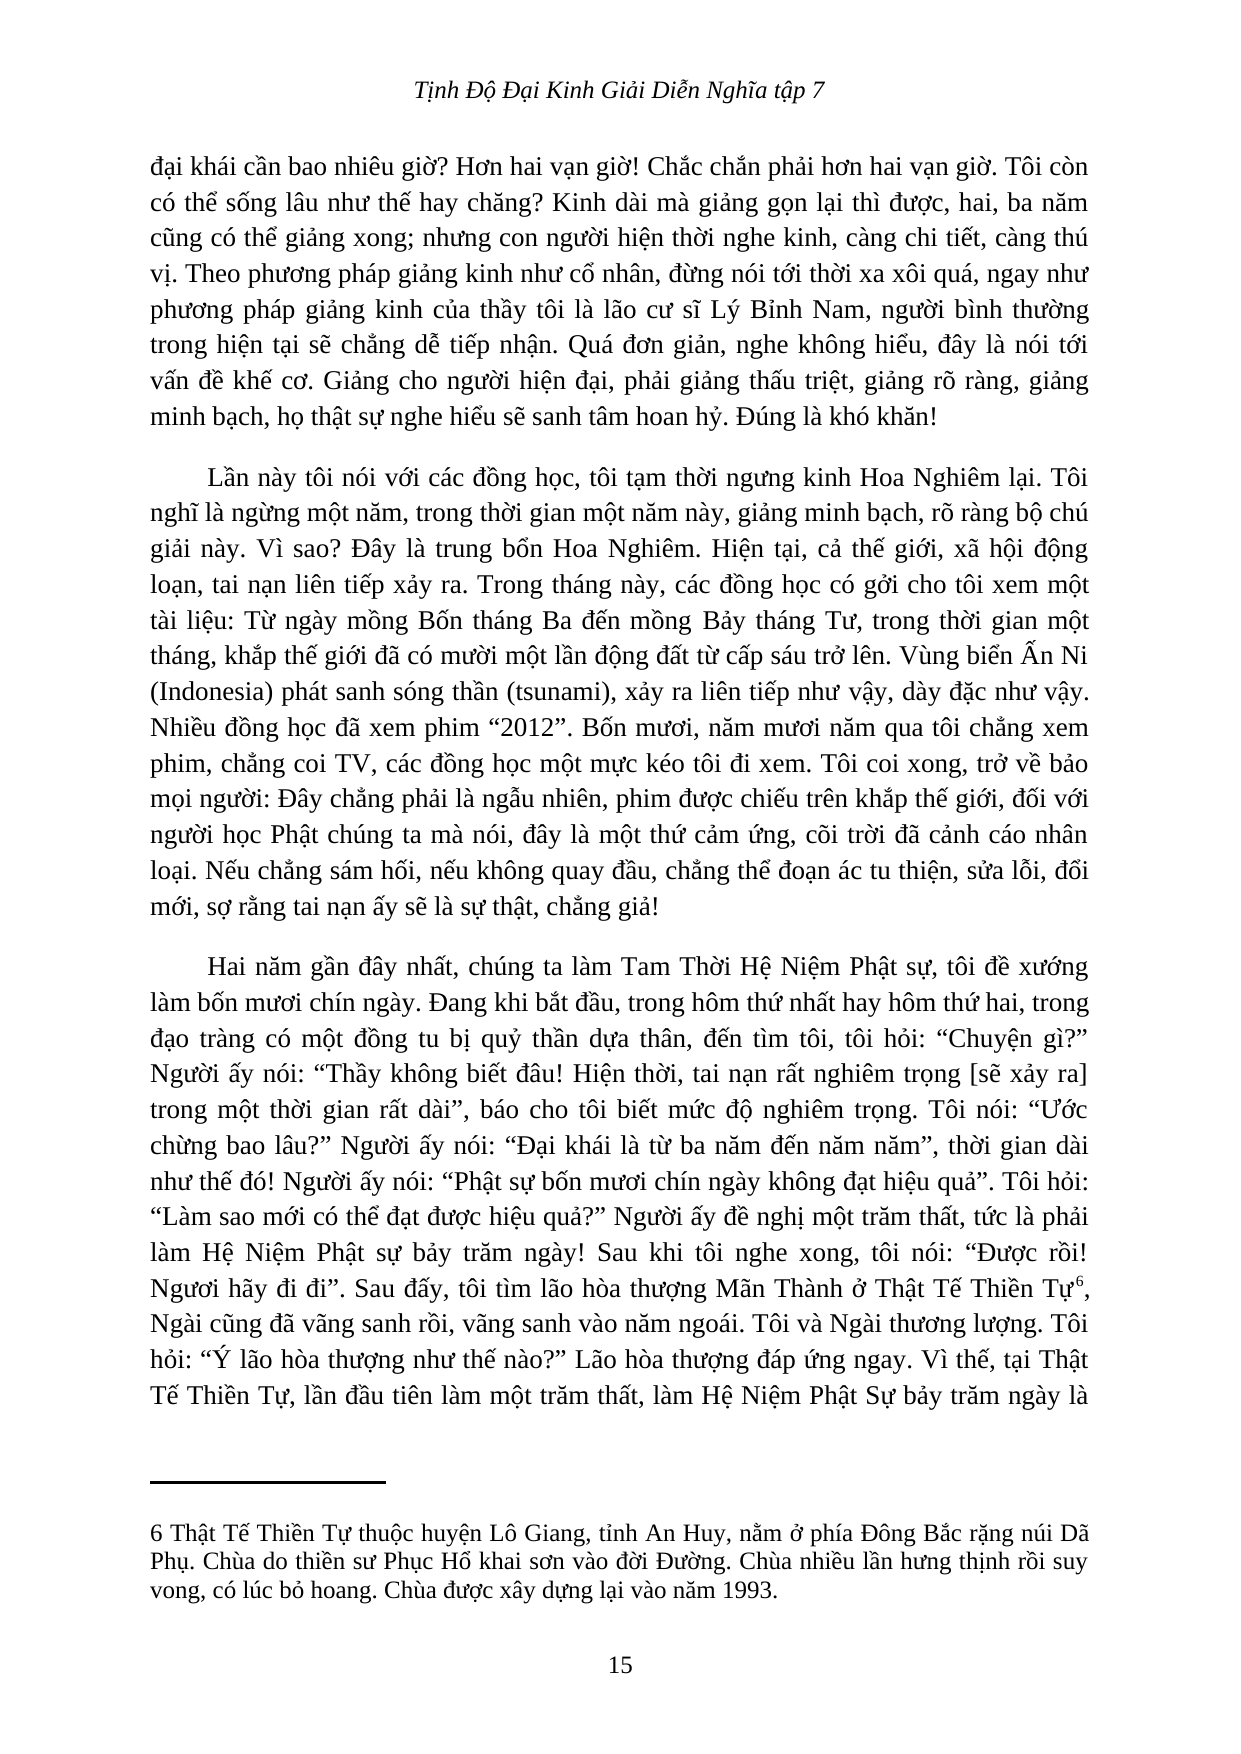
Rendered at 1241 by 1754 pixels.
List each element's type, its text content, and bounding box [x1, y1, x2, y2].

text Lần này tôi nói với các đồng học, tôi tạm thời ngưng kinh Hoa Nghiêm lại. Tôi nghĩ là ngừng một năm, trong thời gian một năm này, giảng minh bạch, rõ ràng bộ chú giải này. Vì sao? Đây là trung bổn Hoa Nghiêm. Hiện tại, cả thế giới, xã hội động loạn, tai nạn liên tiếp xảy ra. Trong tháng này, các đồng học có gởi cho tôi xem một tài liệu: Từ ngày mồng Bốn tháng Ba đến mồng Bảy tháng Tư, trong thời gian một tháng, khắp thế giới đã có mười một lần động đất từ cấp sáu trở lên. Vùng biển Ấn Ni (Indonesia) phát sanh sóng thần (tsunami), xảy ra liên tiếp như vậy, dày đặc như vậy. Nhiều đồng học đã xem phim “2012”. Bốn mươi, năm mươi năm qua tôi chẳng xem phim, chẳng coi TV, các đồng học một mực kéo tôi đi xem. Tôi coi xong, trở về bảo mọi người: Đây chẳng phải là ngẫu nhiên, phim được chiếu trên khắp thế giới, đối với người học Phật chúng ta mà nói, đây là một thứ cảm ứng, cõi trời đã cảnh cáo nhân loại. Nếu chẳng sám hối, nếu không quay đầu, chẳng thể đoạn ác tu thiện, sửa lỗi, đổi mới, sợ rằng tai nạn ấy sẽ là sự thật, chẳng giả! [150, 461, 1090, 921]
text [150, 950, 1090, 1410]
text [150, 150, 1090, 431]
